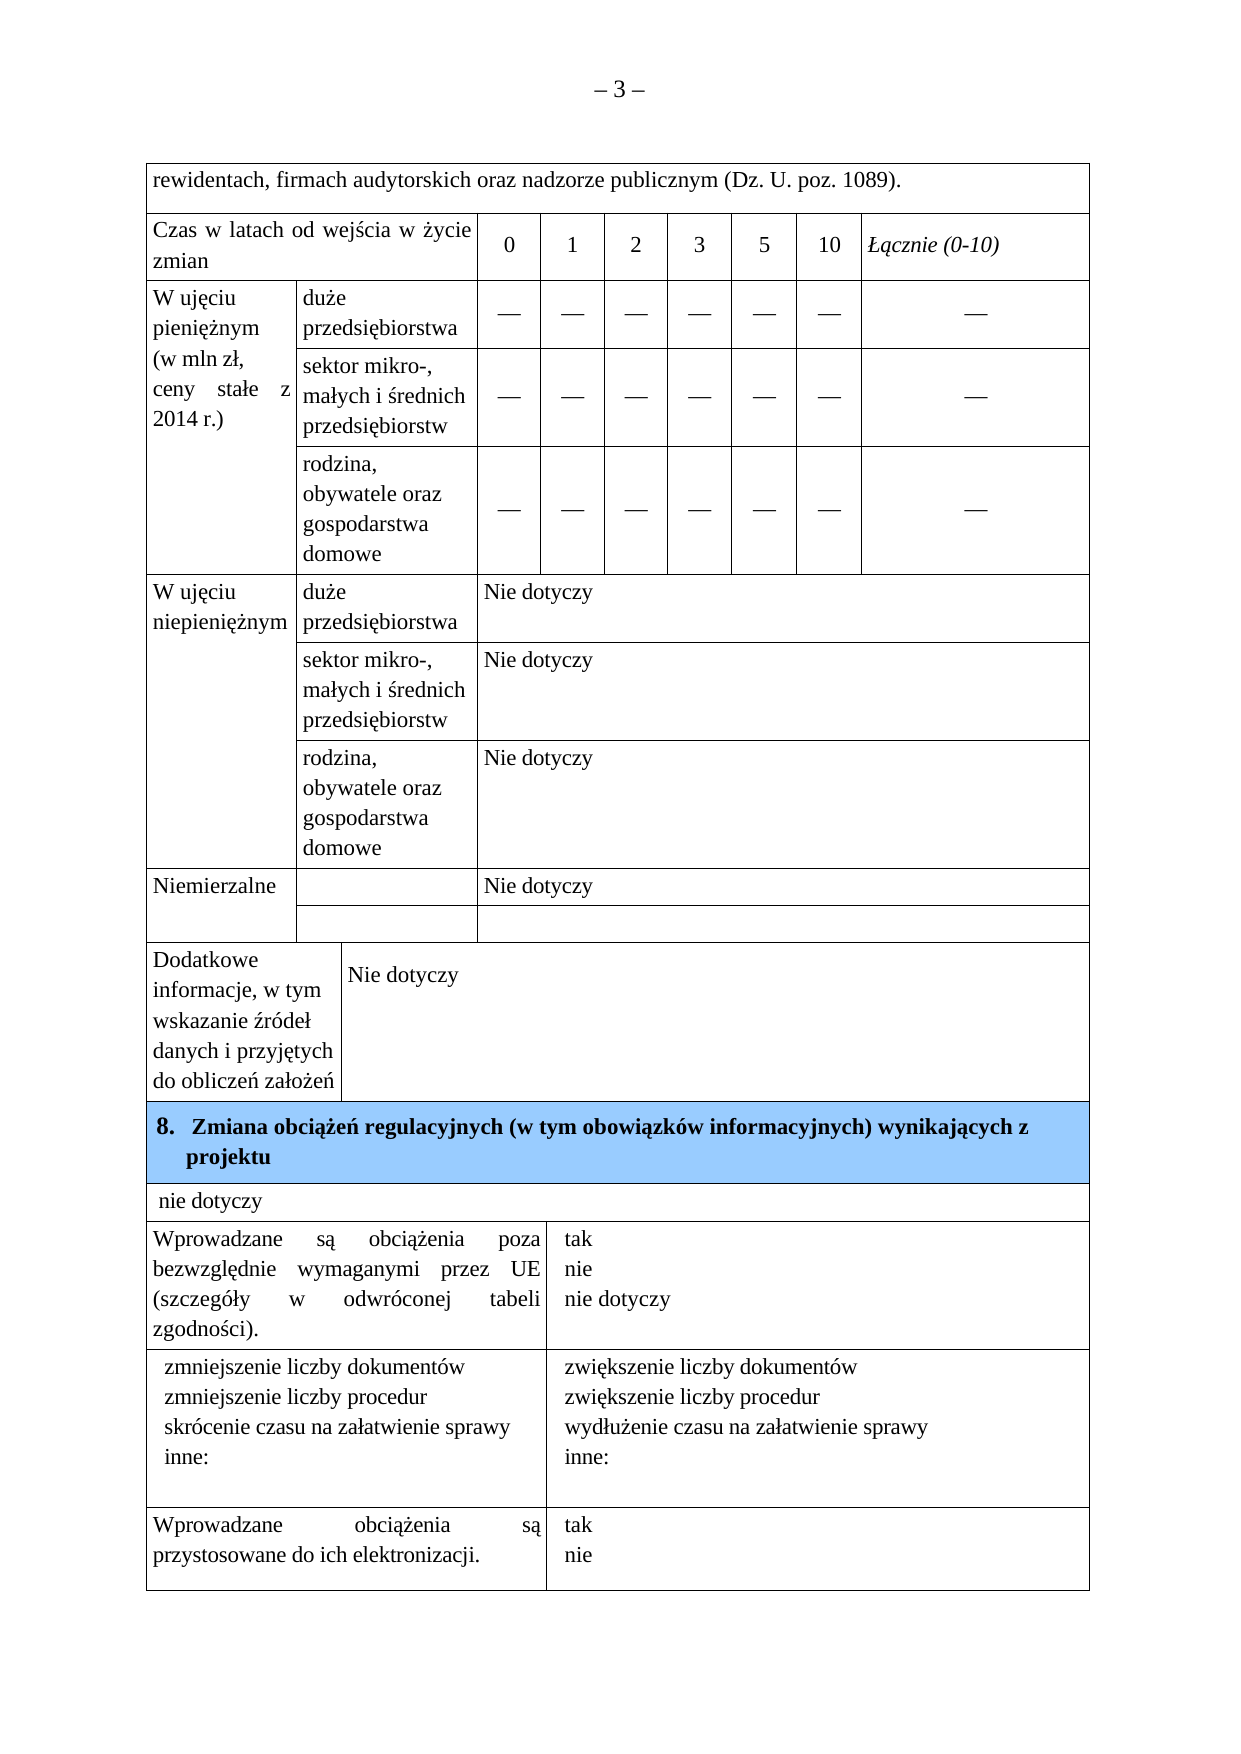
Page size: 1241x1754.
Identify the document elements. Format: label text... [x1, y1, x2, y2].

table_cell ― [668, 447, 731, 574]
table_cell Nie dotyczy [342, 943, 1089, 1101]
table_cell sektor mikro-, małych i średnich przedsiębiorstw [297, 349, 477, 446]
table_cell W ujęciu niepieniężnym [147, 575, 296, 868]
table_cell W ujęciu pieniężnym (w mln zł, ceny stałe z 2014 r.) [147, 281, 296, 574]
table_cell ― [605, 447, 667, 574]
table_cell ― [668, 281, 731, 348]
table_cell duże przedsiębiorstwa [297, 281, 477, 348]
table_cell tak nie nie dotyczy [547, 1508, 1089, 1590]
table_cell [478, 906, 1089, 942]
table_cell Niemierzalne [147, 869, 296, 942]
table_cell tak nie nie dotyczy [547, 1222, 1089, 1349]
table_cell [147, 164, 1089, 212]
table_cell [147, 1508, 546, 1590]
table_cell ― [605, 349, 667, 446]
table_cell ― [478, 447, 540, 574]
table_cell Nie dotyczy [478, 575, 1089, 642]
table_cell duże przedsiębiorstwa [297, 575, 477, 642]
table_cell Wprowadzane są obciążenia poza bezwzględnie wymaganymi przez UE (szczegóły w odwróconej tabeli zgodności). [147, 1222, 546, 1349]
table_cell ― [541, 281, 604, 348]
table_cell ― [478, 281, 540, 348]
table_cell ― [797, 281, 861, 348]
table_cell 5 [732, 214, 796, 280]
table_cell 3 [668, 214, 731, 280]
table_cell 2 [605, 214, 667, 280]
table_cell ― [862, 447, 1089, 574]
table_cell Nie dotyczy [478, 643, 1089, 739]
table_cell rodzina, obywatele oraz gospodarstwa domowe [297, 741, 477, 868]
table_cell Zmiana obciążeń regulacyjnych (w tym obowiązków informacyjnych) wynikających z projektu [147, 1102, 1089, 1183]
table_cell zmniejszenie liczby dokumentów zmniejszenie liczby procedur skrócenie czasu na załatwienie sprawy inne: [147, 1350, 546, 1507]
table_cell ― [605, 281, 667, 348]
table_cell Łącznie (0-10) [862, 214, 1089, 280]
table_cell rodzina, obywatele oraz gospodarstwa domowe [297, 447, 477, 574]
table_cell [297, 906, 477, 942]
table_cell ― [862, 349, 1089, 446]
table_cell ― [732, 447, 796, 574]
table_cell [297, 869, 477, 905]
table_cell ― [541, 447, 604, 574]
table_cell 1 [541, 214, 604, 280]
table_cell ― [797, 349, 861, 446]
table_cell ― [797, 447, 861, 574]
table_cell ― [478, 349, 540, 446]
table_cell ― [668, 349, 731, 446]
table_cell nie dotyczy [147, 1184, 1089, 1221]
table_cell Nie dotyczy [478, 869, 1089, 905]
table_cell zwiększenie liczby dokumentów zwiększenie liczby procedur wydłużenie czasu na załatwienie sprawy inne: [547, 1350, 1089, 1507]
table_cell Dodatkowe informacje, w tym wskazanie źródeł danych i przyjętych do obliczeń założeń [147, 943, 341, 1101]
table_cell Nie dotyczy [478, 741, 1089, 868]
table_cell ― [732, 349, 796, 446]
table_cell ― [732, 281, 796, 348]
table_cell sektor mikro-, małych i średnich przedsiębiorstw [297, 643, 477, 739]
table_cell ― [541, 349, 604, 446]
table_cell Czas w latach od wejścia w życie zmian [147, 214, 477, 280]
table_cell 0 [478, 214, 540, 280]
table_cell 10 [797, 214, 861, 280]
table_cell ― [862, 281, 1089, 348]
